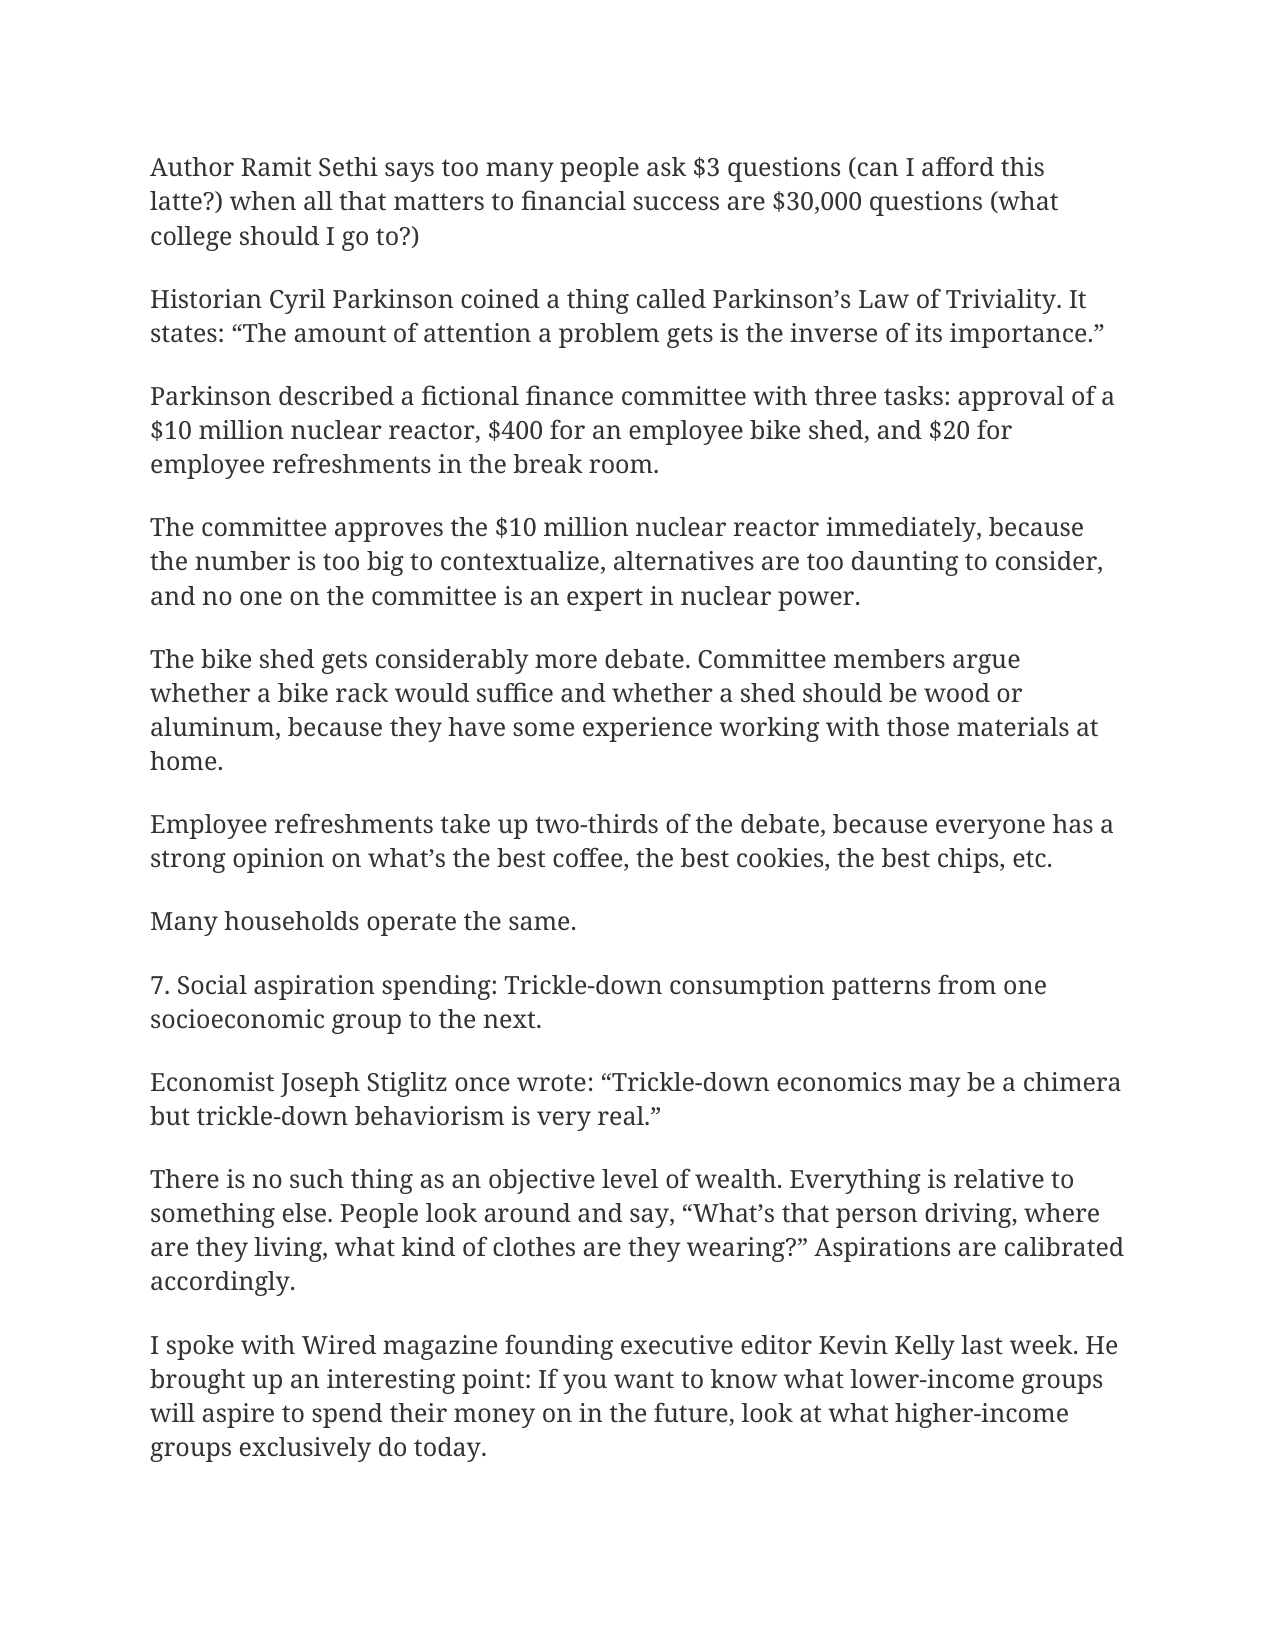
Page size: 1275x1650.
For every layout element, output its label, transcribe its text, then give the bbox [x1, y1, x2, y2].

text Author Ramit Sethi says too many people ask $3 questions (can I afford this latte?) when all that matters to financial success are $30,000 questions (what college should I go to?) [150, 150, 1125, 252]
text Employee refreshments take up two-thirds of the debate, because everyone has a strong opinion on what’s the best coffee, the best cookies, the best chips, etc. [150, 807, 1125, 875]
text The committee approves the $10 million nuclear reactor immediately, because the number is too big to contextualize, alternatives are too daunting to consider, and no one on the committee is an expert in nuclear power. [150, 510, 1125, 612]
text I spoke with Wired magazine founding executive editor Kevin Kelly last week. He brought up an interesting point: If you want to know what lower-income groups will aspire to spend their money on in the future, look at what higher-income groups exclusively do today. [150, 1327, 1125, 1463]
text Economist Joseph Stiglitz once wrote: “Trickle-down economics may be a chimera but trickle-down behaviorism is very real.” [150, 1064, 1125, 1133]
text Parkinson described a fictional finance committee with three tasks: approval of a $10 million nuclear reactor, $400 for an employee bike shed, and $20 for employee refreshments in the break room. [150, 379, 1125, 481]
text There is no such thing as an objective level of wealth. Everything is relative to something else. People look around and say, “What’s that person driving, where are they living, what kind of clothes are they wearing?” Aspirations are calibrated accordingly. [150, 1162, 1125, 1298]
text 7. Social aspiration spending: Trickle-down consumption patterns from one socioeconomic group to the next. [150, 967, 1125, 1035]
text Historian Cyril Parkinson coined a thing called Parkinson’s Law of Triviality. It states: “The amount of attention a problem gets is the inverse of its importance.” [150, 281, 1125, 349]
text Many households operate the same. [150, 904, 1125, 938]
text The bike shed gets considerably more debate. Committee members argue whether a bike rack would suffice and whether a shed should be wood or aluminum, because they have some experience working with those materials at home. [150, 641, 1125, 778]
